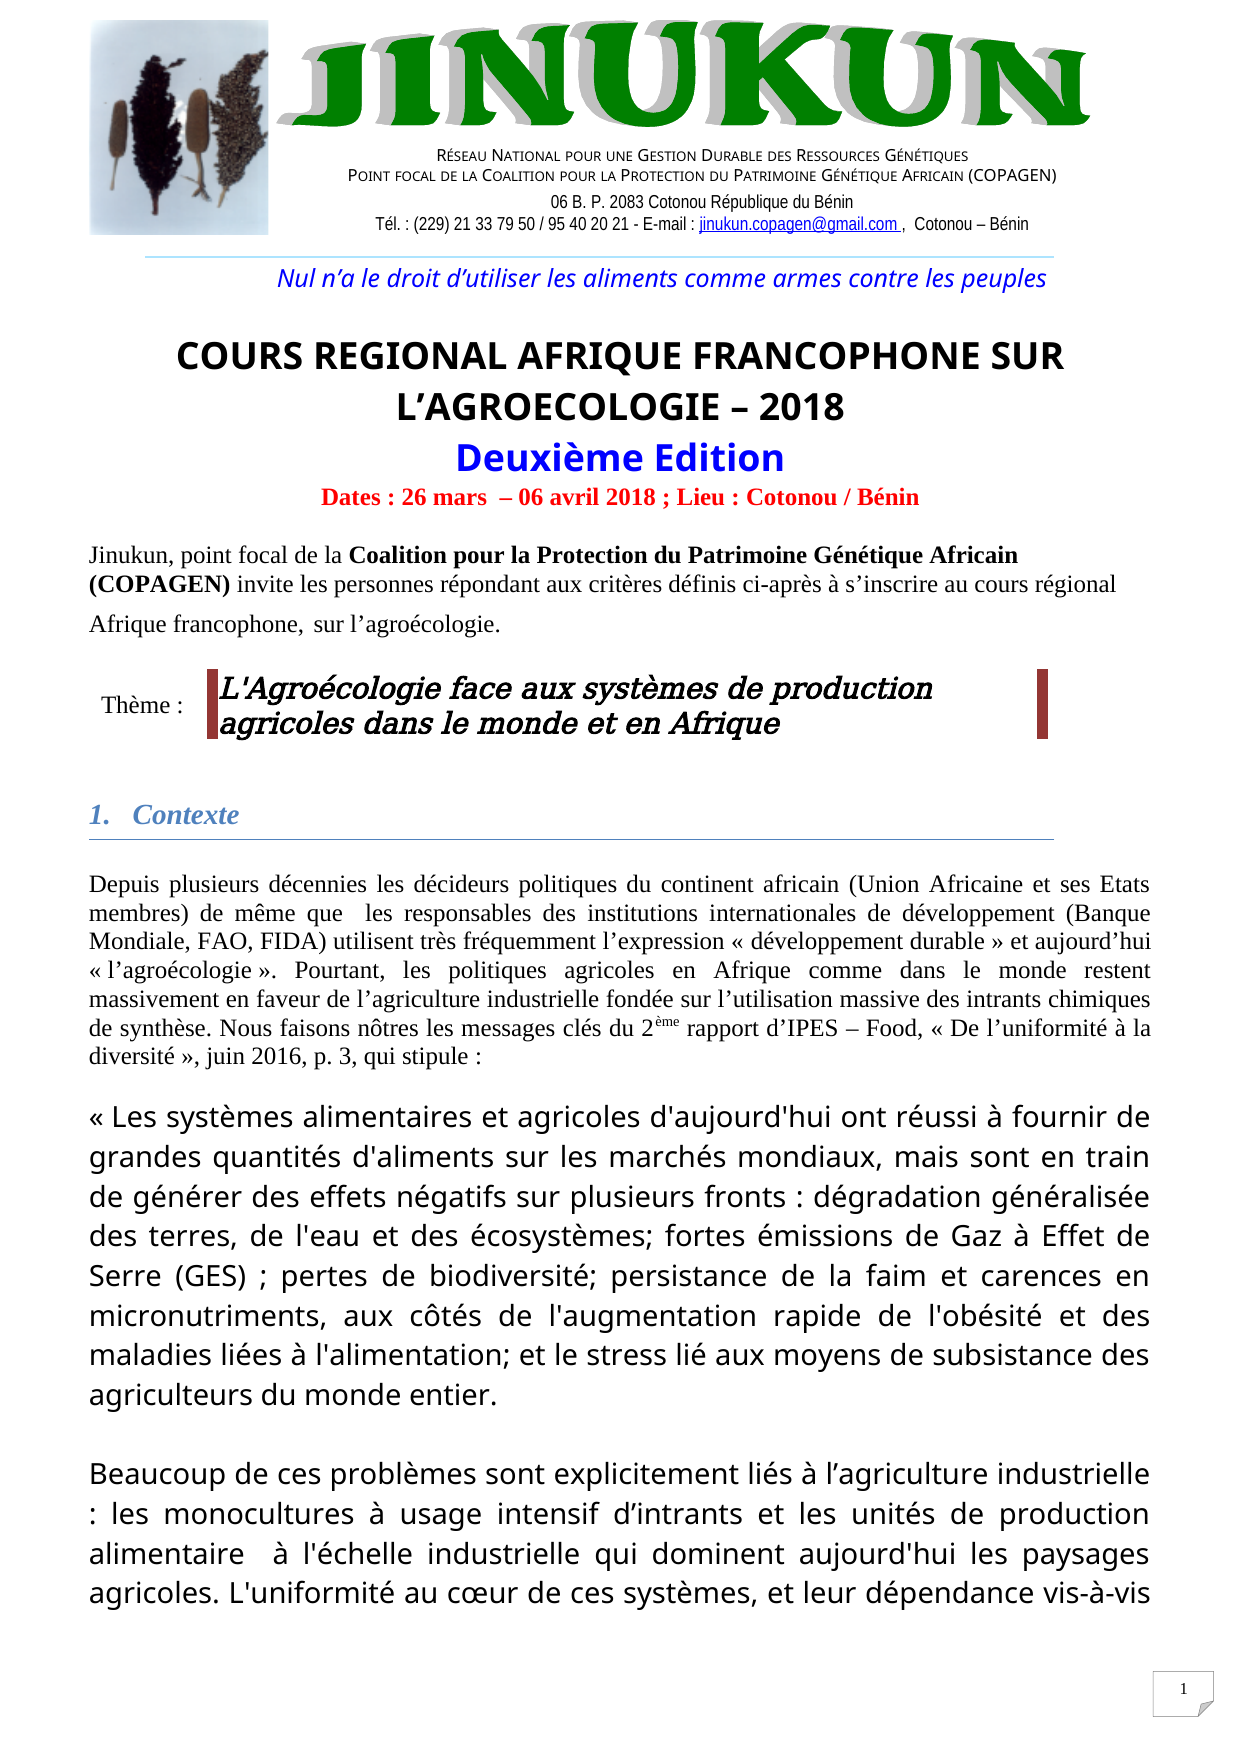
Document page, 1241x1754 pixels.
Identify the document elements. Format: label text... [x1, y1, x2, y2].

text Nul n’a le droit d’utiliser les aliments comme armes contre les peuples [89, 261, 1152, 295]
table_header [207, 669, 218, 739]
picture [88, 20, 269, 235]
text Depuis plusieurs décennies les décideurs politiques du continent africain (Union Africaine et ses Etats membres) de même que les responsables des institutions internationales de développement (Banque Mondiale, FAO, FIDA) utilisent très fréquemment l’expression « développement durable » et aujourd’hui « l’agroécologie ». Pourtant, les politiques agricoles en Afrique comme dans le monde restent massivement en faveur de l’agriculture industrielle fondée sur l’utilisation massive des intrants chimiques de synthèse. Nous faisons nôtres les messages clés du 2ème rapport d’IPES – Food, « De l’uniformité à la diversité », juin 2016, p. 3, qui stipule : [89, 869, 1152, 1070]
text « Les systèmes alimentaires et agricoles d'aujourd'hui ont réussi à fournir de grandes quantités d'aliments sur les marchés mondiaux, mais sont en train de générer des effets négatifs sur plusieurs fronts : dégradation généralisée des terres, de l'eau et des écosystèmes; fortes émissions de Gaz à Effet de Serre (GES) ; pertes de biodiversité; persistance de la faim et carences en micronutriments, aux côtés de l'augmentation rapide de l'obésité et des maladies liées à l'alimentation; et le stress lié aux moyens de subsistance des agriculteurs du monde entier. [89, 1096, 1152, 1414]
text Dates : 26 mars – 06 avril 2018 ; Lieu : Cotonou / Bénin [89, 482, 1152, 511]
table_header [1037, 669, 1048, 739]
text Jinukun, point focal de la Coalition pour la Protection du Patrimoine Génétique Africain (COPAGEN) invite les personnes répondant aux critères définis ci-après à s’inscrire au cours régional Afrique francophone, sur l’agroécologie. [89, 540, 1152, 641]
text COURS REGIONAL AFRIQUE FRANCOPHONE SUR L’AGROECOLOGIE – 2018 [89, 329, 1152, 431]
text 1. Contexte [89, 797, 1054, 839]
table_header Thème : [78, 669, 207, 739]
text Deuxième Edition [89, 431, 1152, 482]
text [89, 1454, 1152, 1612]
